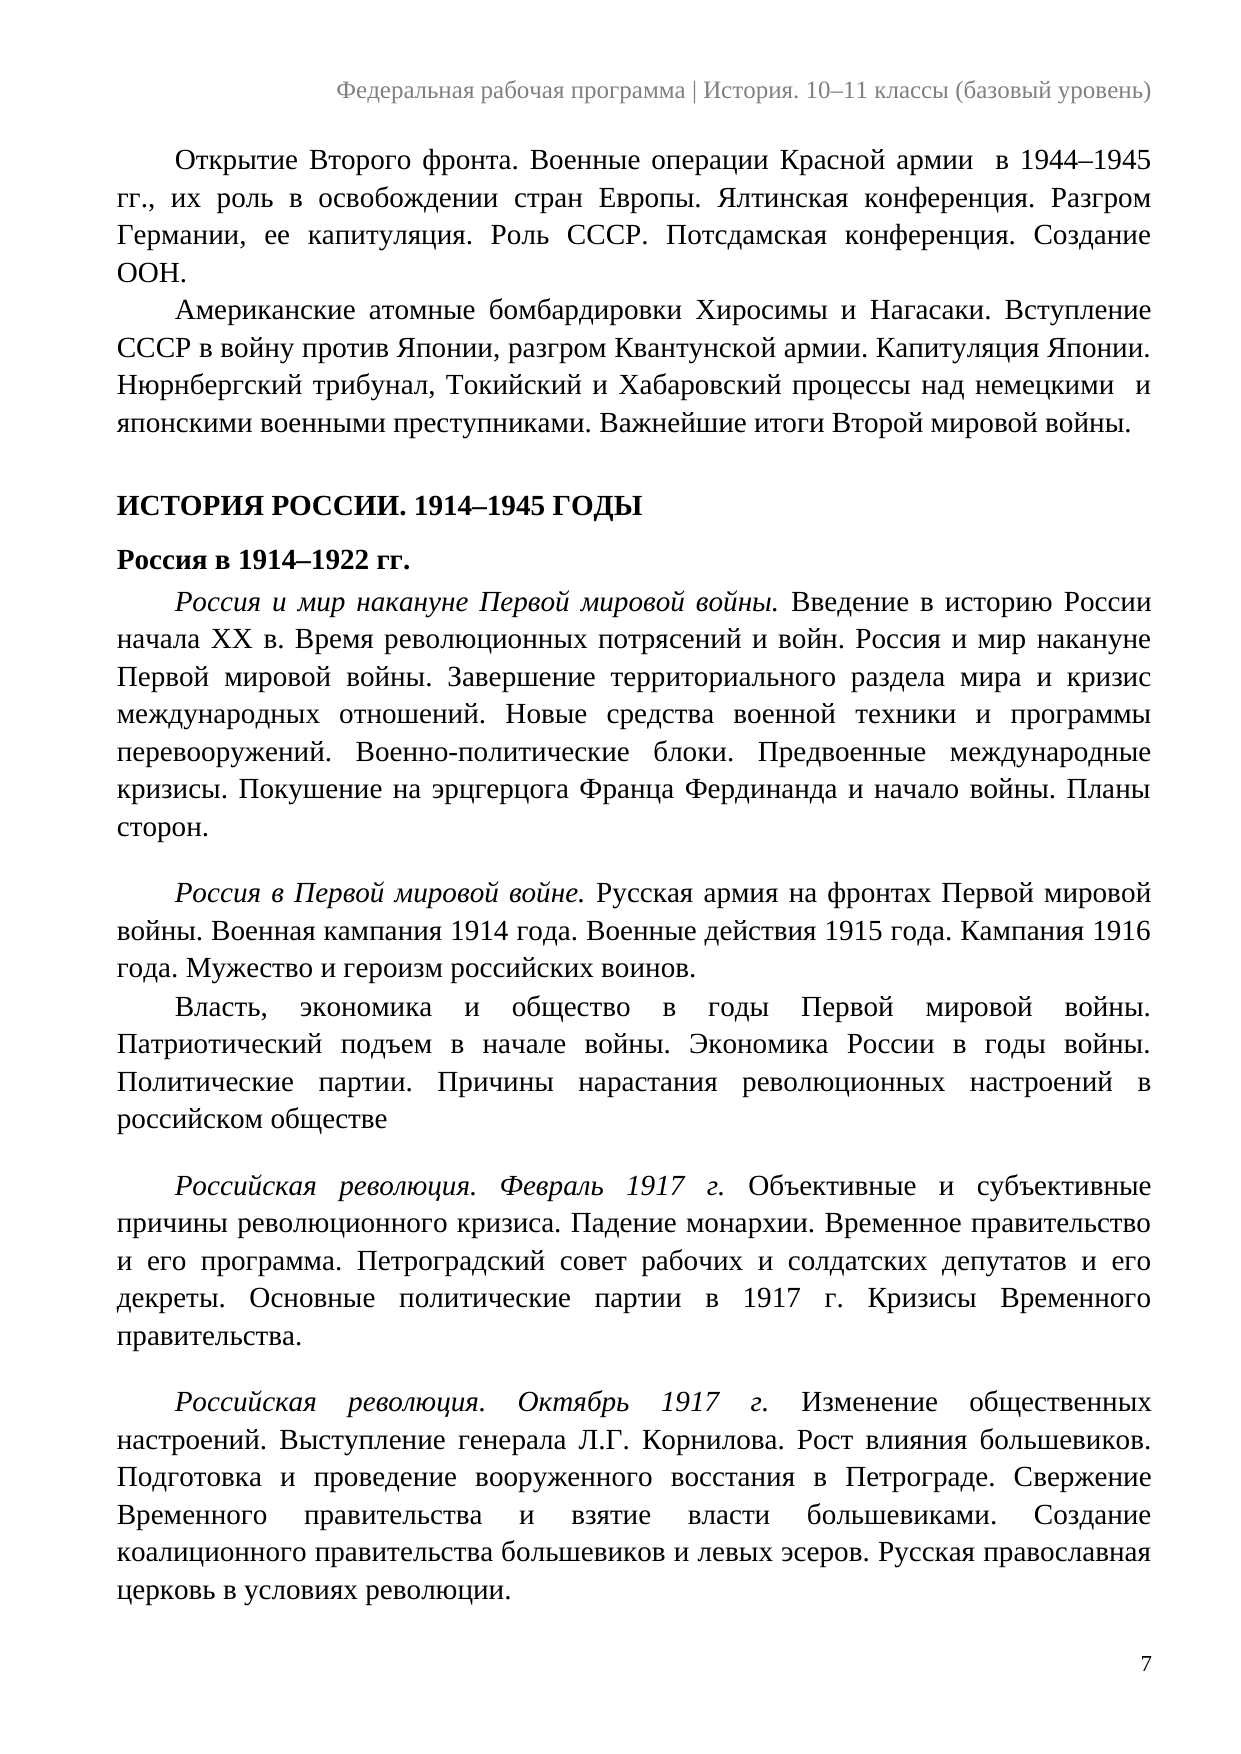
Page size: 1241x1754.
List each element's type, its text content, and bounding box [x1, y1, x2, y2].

text Российская революция. Февраль 1917 г. Объективные и субъективные причины революционного кризиса. Падение монархии. Временное правительство и его программа. Петроградский совет рабочих и солдатских депутатов и его декреты. Основные политические партии в 1917 г. Кризисы Временного правительства. [117, 1168, 1152, 1351]
text Власть, экономика и общество в годы Первой мировой войны. Патриотический подъем в начале войны. Экономика России в годы войны. Политические партии. Причины нарастания революционных настроений в российском обществе [117, 989, 1152, 1135]
text Открытие Второго фронта. Военные операции Красной армии в 1944–1945 гг., их роль в освобождении стран Европы. Ялтинская конференция. Разгром Германии, ее капитуляция. Роль СССР. Потсдамская конференция. Создание ООН. [117, 142, 1152, 288]
text Россия в Первой мировой войне. Русская армия на фронтах Первой мировой войны. Военная кампания 1914 года. Военные действия 1915 года. Кампания 1916 года. Мужество и героизм российских воинов. [117, 875, 1152, 984]
text Американские атомные бомбардировки Хиросимы и Нагасаки. Вступление СССР в войну против Японии, разгром Квантунской армии. Капитуляция Японии. Нюрнбергский трибунал, Токийский и Хабаровский процессы над немецкими и японскими военными преступниками. Важнейшие итоги Второй мировой войны. [117, 292, 1152, 438]
text Россия в 1914–1922 гг. [117, 542, 1152, 576]
text Российская революция. Октябрь 1917 г. Изменение общественных настроений. Выступление генерала Л.Г. Корнилова. Рост влияния большевиков. Подготовка и проведение вооруженного восстания в Петрограде. Свержение Временного правительства и взятие власти большевиками. Создание коалиционного правительства большевиков и левых эсеров. Русская православная церковь в условиях революции. [117, 1384, 1152, 1605]
text Россия и мир накануне Первой мировой войны. Введение в историю России начала ХХ в. Время революционных потрясений и войн. Россия и мир накануне Первой мировой войны. Завершение территориального раздела мира и кризис международных отношений. Новые средства военной техники и программы перевооружений. Военно-политические блоки. Предвоенные международные кризисы. Покушение на эрцгерцога Франца Фердинанда и начало войны. Планы сторон. [117, 584, 1152, 842]
text ИСТОРИЯ РОССИИ. 1914–1945 ГОДЫ [117, 488, 1152, 522]
